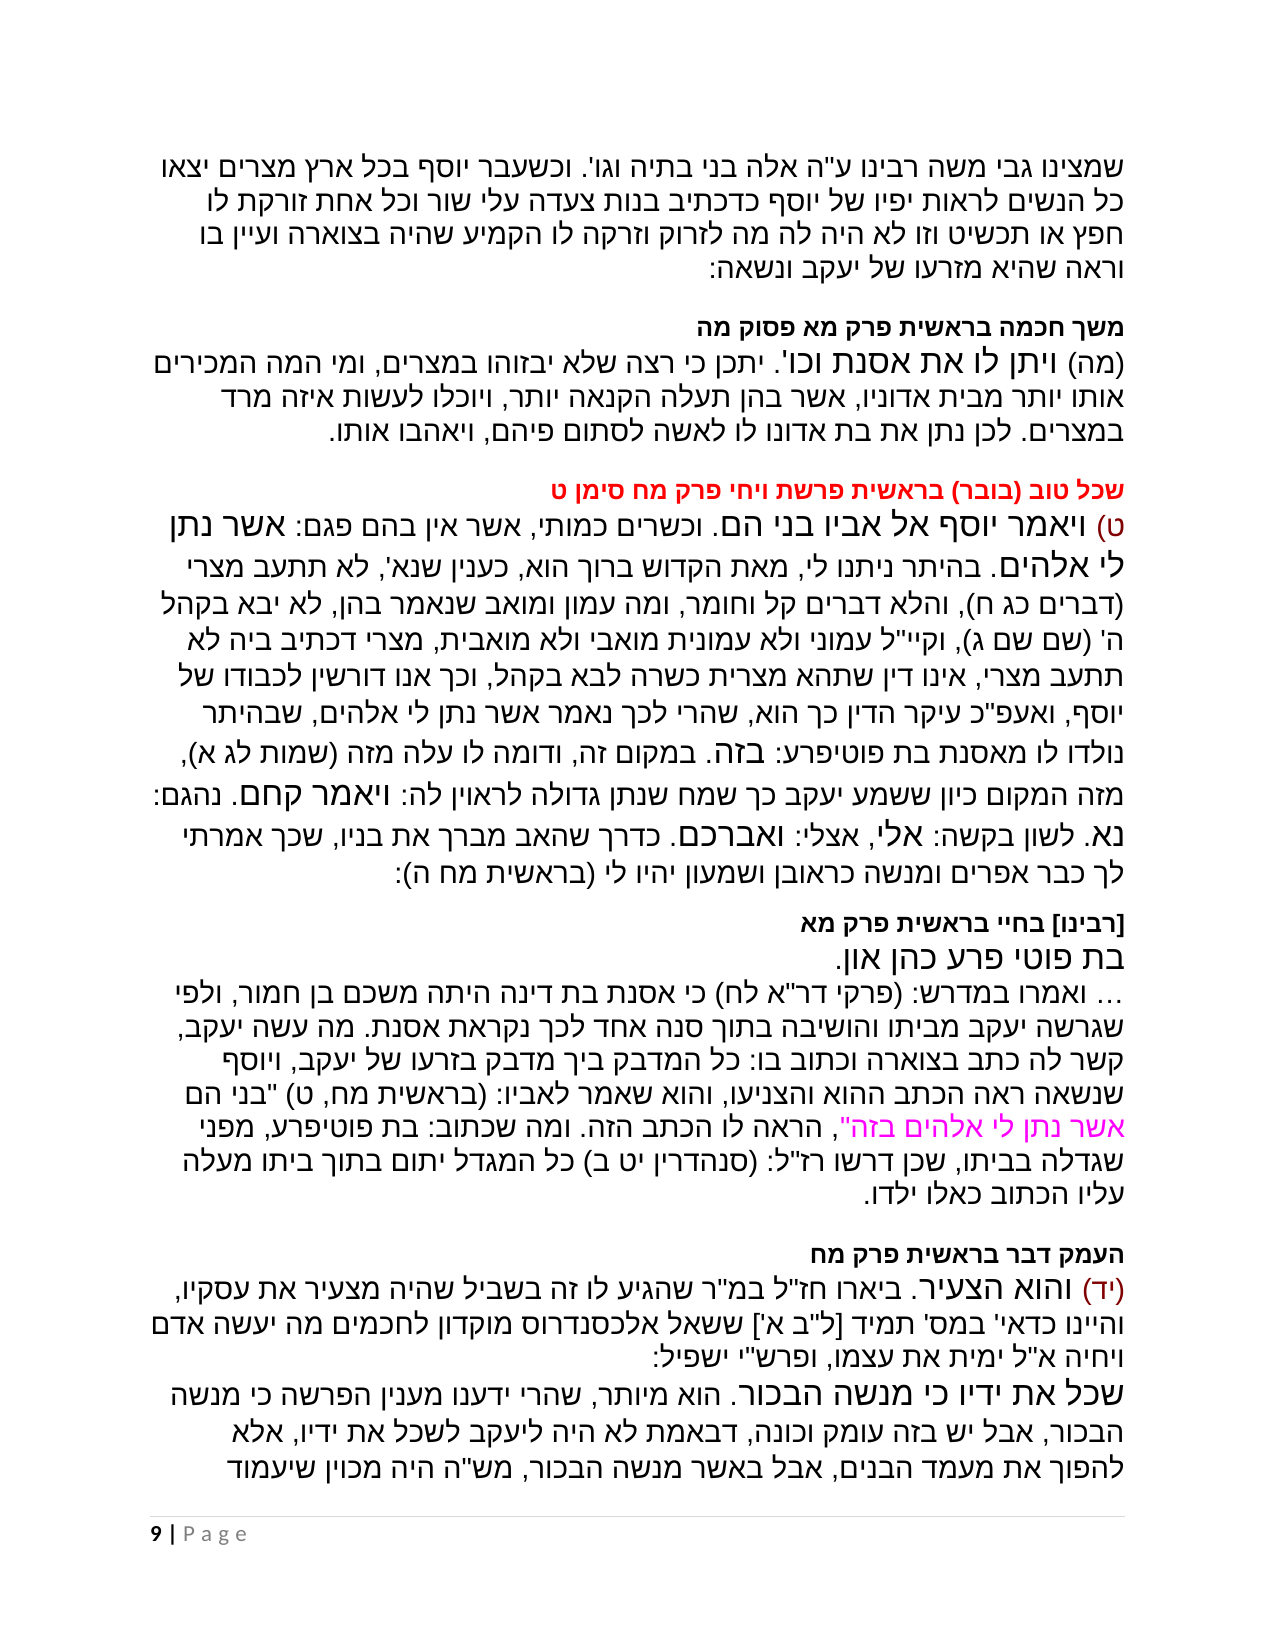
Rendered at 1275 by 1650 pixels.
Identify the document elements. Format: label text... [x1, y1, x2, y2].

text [150, 150, 1125, 284]
text [רבינו] בחיי בראשית פרק מא [150, 909, 1125, 938]
text (מה) ויתן לו את אסנת וכו'. יתכן כי רצה שלא יבזוהו במצרים, ומי המה המכירים אותו יותר מבית אדוניו, אשר בהן תעלה הקנאה יותר, ויוכלו לעשות איזה מרד במצרים. לכן נתן את בת אדונו לו לאשה לסתום פיהם, ויאהבו אותו. [150, 342, 1125, 447]
text בת פוטי פרע כהן און. [150, 938, 1125, 976]
text (יד) והוא הצעיר. ביארו חז"ל במ"ר שהגיע לו זה בשביל שהיה מצעיר את עסקיו, והיינו כדאי' במס' תמיד [ל"ב א'] ששאל אלכסנדרוס מוקדון לחכמים מה יעשה אדם ויחיה א"ל ימית את עצמו, ופרש"י ישפיל: [150, 1268, 1125, 1374]
text ט) ויאמר יוסף אל אביו בני הם. וכשרים כמותי, אשר אין בהם פגם: אשר נתן לי אלהים. בהיתר ניתנו לי, מאת הקדוש ברוך הוא, כענין שנא', לא תתעב מצרי (דברים כג ח), והלא דברים קל וחומר, ומה עמון ומואב שנאמר בהן, לא יבא בקהל ה' (שם שם ג), וקיי"ל עמוני ולא עמונית מואבי ולא מואבית, מצרי דכתיב ביה לא תתעב מצרי, אינו דין שתהא מצרית כשרה לבא בקהל, וכך אנו דורשין לכבודו של יוסף, ואעפ"כ עיקר הדין כך הוא, שהרי לכך נאמר אשר נתן לי אלהים, שבהיתר נולדו לו מאסנת בת פוטיפרע: בזה. במקום זה, ודומה לו עלה מזה (שמות לג א), מזה המקום כיון ששמע יעקב כך שמח שנתן גדולה לראוין לה: ויאמר קחם. נהגם: נא. לשון בקשה: אלי, אצלי: ואברכם. כדרך שהאב מברך את בניו, שכך אמרתי לך כבר אפרים ומנשה כראובן ושמעון יהיו לי (בראשית מח ה): [150, 505, 1125, 890]
text משך חכמה בראשית פרק מא פסוק מה [150, 313, 1125, 342]
text … ואמרו במדרש: (פרקי דר"א לח) כי אסנת בת דינה היתה משכם בן חמור, ולפי שגרשה יעקב מביתו והושיבה בתוך סנה אחד לכך נקראת אסנת. מה עשה יעקב, קשר לה כתב בצוארה וכתוב בו: כל המדבק ביך מדבק בזרעו של יעקב, ויוסף שנשאה ראה הכתב ההוא והצניעו, והוא שאמר לאביו: (בראשית מח, ט) "בני הם אשר נתן לי אלהים בזה", הראה לו הכתב הזה. ומה שכתוב: בת פוטיפרע, מפני שגדלה בביתו, שכן דרשו רז"ל: (סנהדרין יט ב) כל המגדל יתום בתוך ביתו מעלה עליו הכתוב כאלו ילדו. [150, 976, 1125, 1211]
text שכל טוב (בובר) בראשית פרשת ויחי פרק מח סימן ט [150, 476, 1125, 505]
text העמק דבר בראשית פרק מח [150, 1240, 1125, 1268]
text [150, 1374, 1125, 1485]
